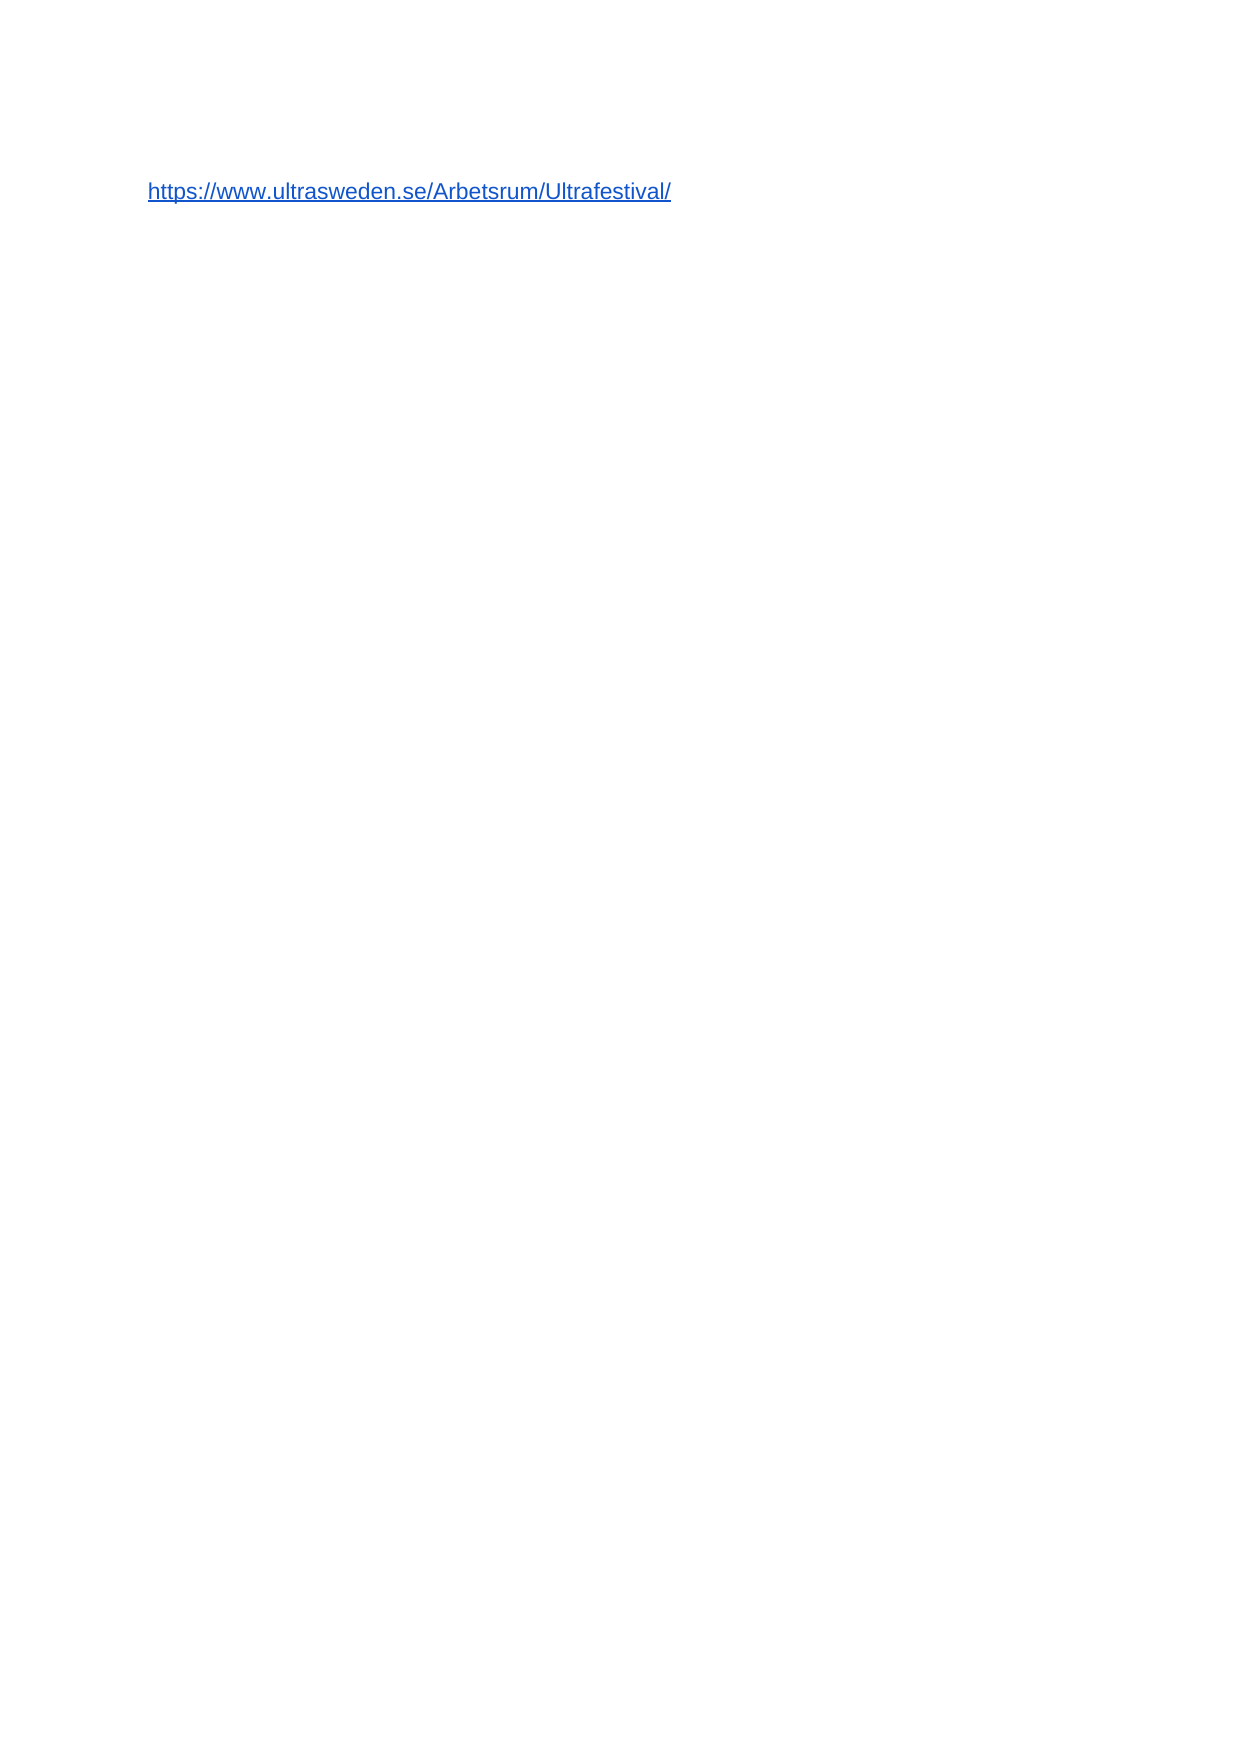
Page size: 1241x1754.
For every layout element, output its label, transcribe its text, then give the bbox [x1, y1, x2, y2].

text https://www.ultrasweden.se/Arbetsrum/Ultrafestival/ [148, 148, 1093, 204]
